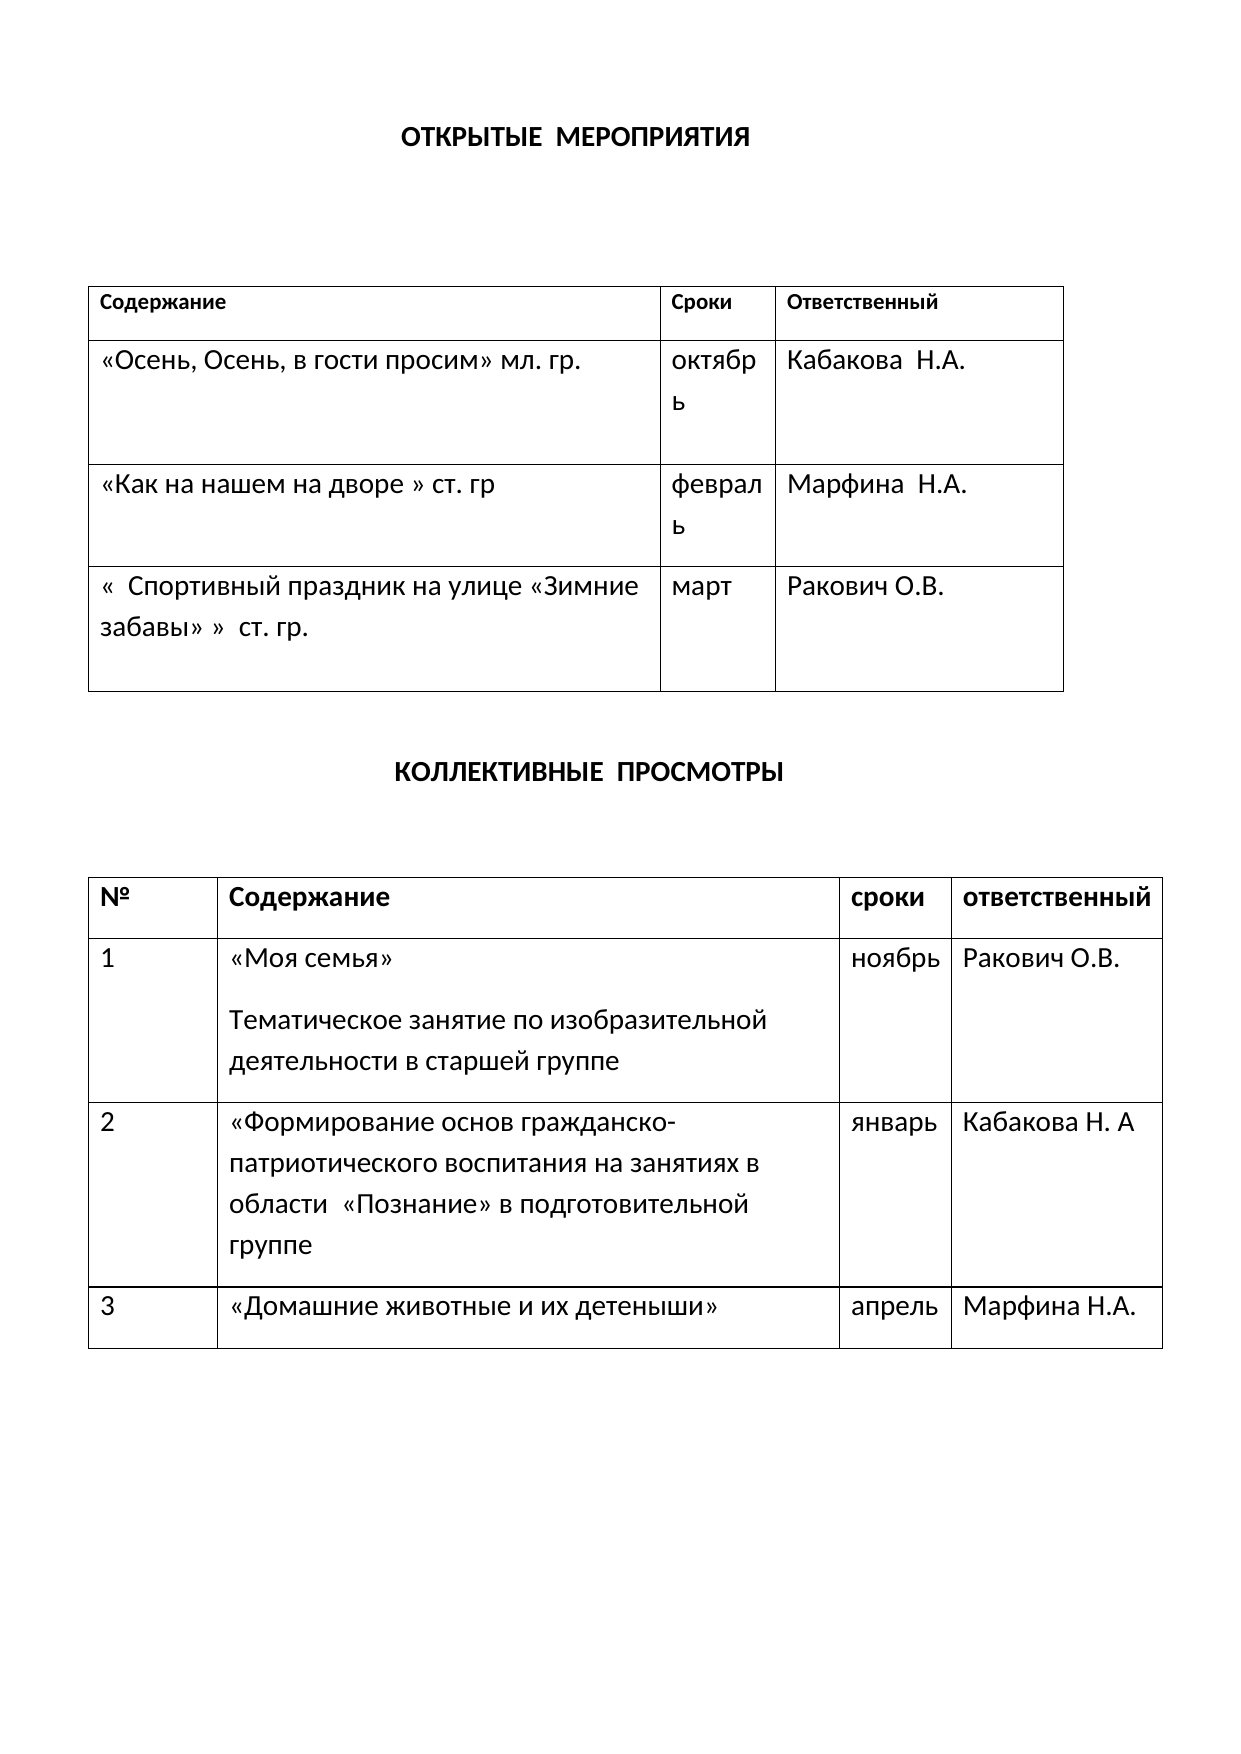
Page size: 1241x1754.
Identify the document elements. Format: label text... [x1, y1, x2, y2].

table_cell апрель [840, 1288, 951, 1348]
table_cell октябрь [661, 341, 775, 464]
table_header Ответственный [776, 287, 1063, 340]
table_header Сроки [661, 287, 775, 340]
table_cell январь [840, 1103, 951, 1286]
table_cell Марфина Н.А. [952, 1288, 1162, 1348]
table_cell «Как на нашем на дворе » ст. гр [89, 465, 660, 566]
table_header сроки [840, 878, 951, 938]
text ОТКРЫТЫЕ МЕРОПРИЯТИЯ [177, 118, 1152, 154]
table_cell «Моя семья» Тематическое занятие по изобразительной деятельности в старшей группе [218, 939, 839, 1102]
table_cell Кабакова Н. А [952, 1103, 1162, 1286]
table_cell Ракович О.В. [952, 939, 1162, 1102]
table_cell 3 [89, 1288, 217, 1348]
table_cell «Осень, Осень, в гости просим» мл. гр. [89, 341, 660, 464]
table_cell февраль [661, 465, 775, 566]
table_cell « Спортивный праздник на улице «Зимние забавы» » ст. гр. [89, 567, 660, 691]
table_cell ноябрь [840, 939, 951, 1102]
text КОЛЛЕКТИВНЫЕ ПРОСМОТРЫ [177, 753, 1152, 789]
table_header Содержание [218, 878, 839, 938]
table_cell Марфина Н.А. [776, 465, 1063, 566]
table_header Содержание [89, 287, 660, 340]
table_cell Кабакова Н.А. [776, 341, 1063, 464]
table_cell март [661, 567, 775, 691]
table_cell «Домашние животные и их детеныши» [218, 1288, 839, 1348]
table_cell 1 [89, 939, 217, 1102]
table_cell Ракович О.В. [776, 567, 1063, 691]
table_cell «Формирование основ гражданско-патриотического воспитания на занятиях в области «Познание» в подготовительной группе [218, 1103, 839, 1286]
table_header № [89, 878, 217, 938]
table_header ответственный [952, 878, 1162, 938]
table_cell 2 [89, 1103, 217, 1286]
